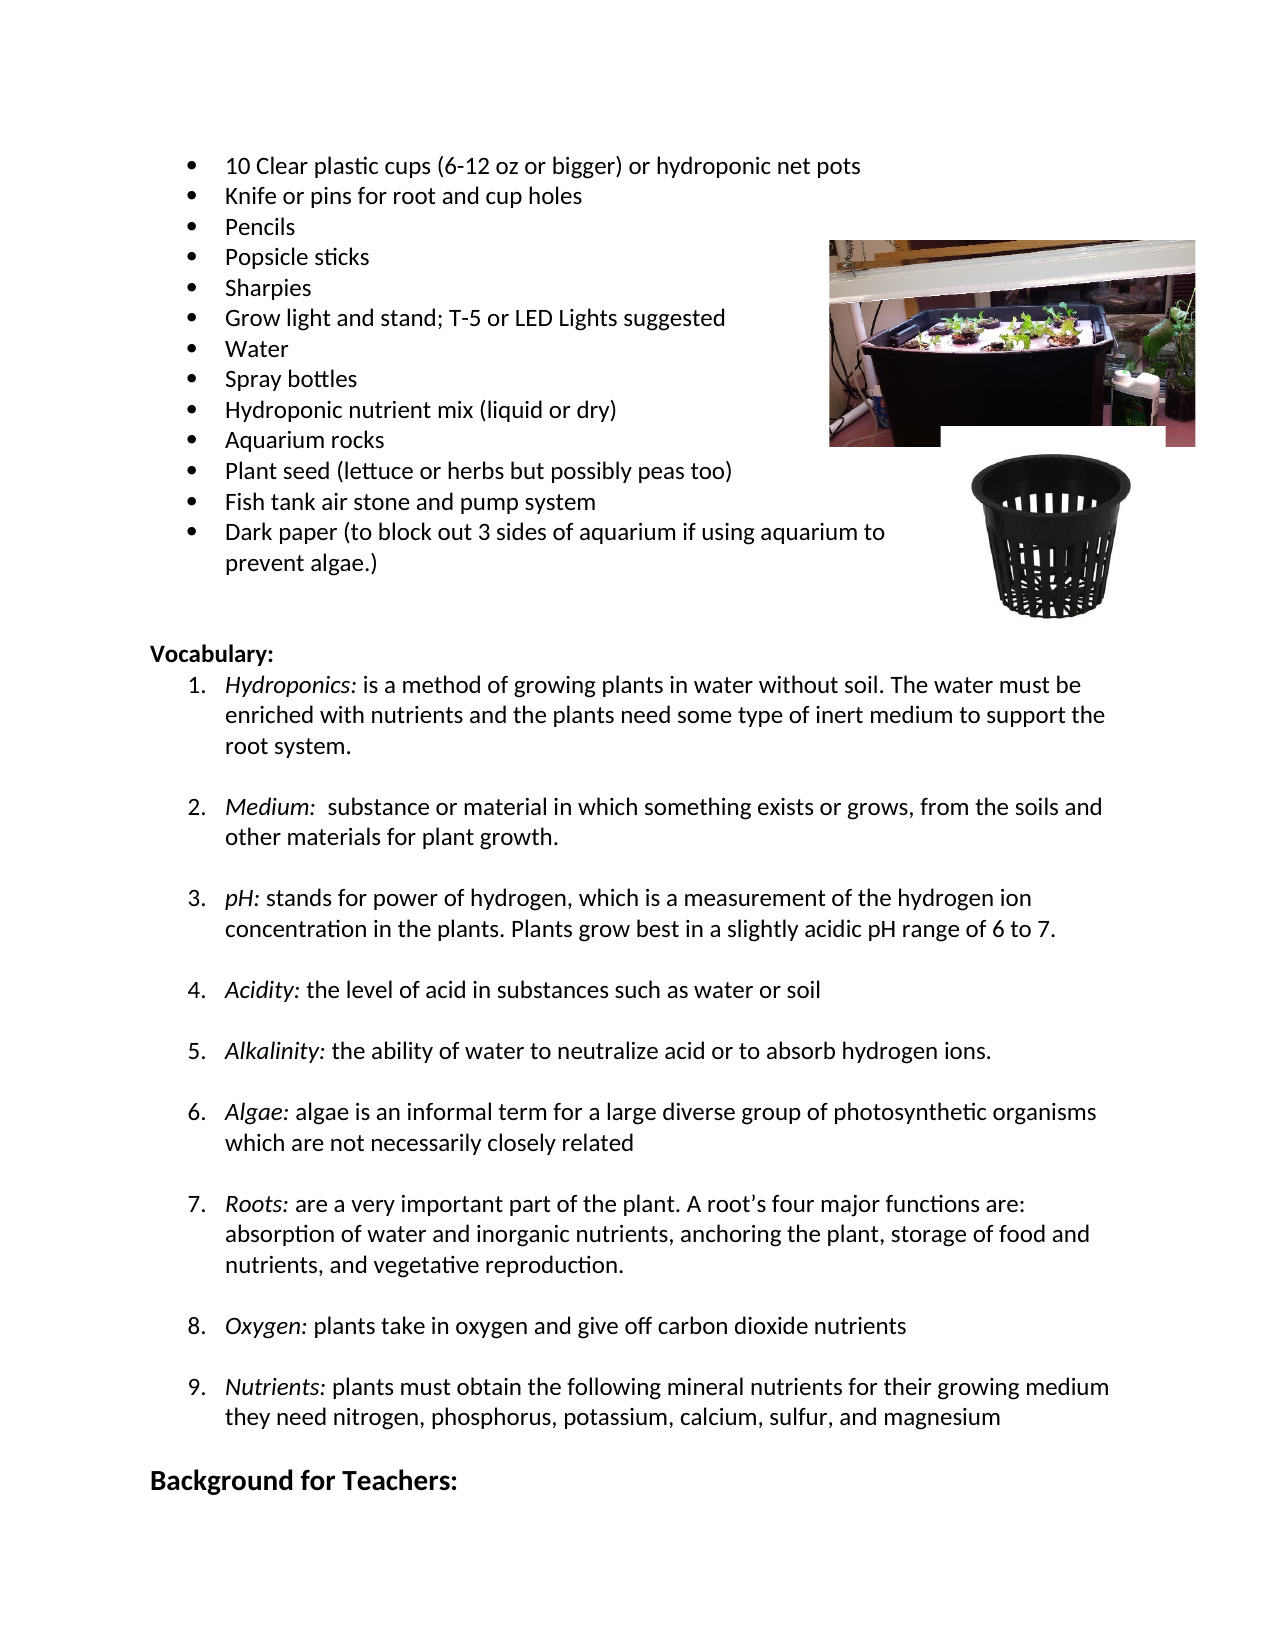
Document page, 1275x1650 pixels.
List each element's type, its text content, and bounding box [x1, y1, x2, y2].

list Medium: substance or material in which something exists or grows, from the soils and other materials for plant growth. [187, 791, 1125, 852]
list Fish tank air stone and pump system [187, 486, 940, 516]
picture [829, 240, 1196, 652]
list Spray bottles [187, 364, 829, 394]
list Algae: algae is an informal term for a large diverse group of photosynthetic organisms which are not necessarily closely related [187, 1096, 1125, 1157]
list Aquarium rocks [187, 425, 940, 455]
list Grow light and stand; T-5 or LED Lights suggested [187, 303, 829, 333]
list Hydroponics: is a method of growing plants in water without soil. The water must be enriched with nutrients and the plants need some type of inert medium to support the root system. [187, 669, 1125, 760]
list Oxygen: plants take in oxygen and give off carbon dioxide nutrients [187, 1310, 1125, 1340]
list 10 Clear plastic cups (6-12 oz or bigger) or hydroponic net pots [187, 150, 1125, 181]
list Knife or pins for root and cup holes [187, 181, 1125, 211]
list Hydroponic nutrient mix (liquid or dry) [187, 394, 829, 425]
list Water [187, 333, 829, 364]
list pH: stands for power of hydrogen, which is a measurement of the hydrogen ion concentration in the plants. Plants grow best in a slightly acidic pH range of 6 to 7. [187, 882, 1125, 943]
list Pencils [187, 211, 1125, 242]
list Roots: are a very important part of the plant. A root’s four major functions are: absorption of water and inorganic nutrients, anchoring the plant, storage of food and nutrients, and vegetative reproduction. [187, 1188, 1125, 1279]
text Vocabulary: [150, 638, 1125, 669]
list Sharpies [187, 272, 829, 303]
list Acidity: the level of acid in substances such as water or soil [187, 974, 1125, 1004]
list Popsicle sticks [187, 242, 829, 272]
text Background for Teachers: [150, 1462, 1125, 1498]
list Nutrients: plants must obtain the following mineral nutrients for their growing medium they need nitrogen, phosphorus, potassium, calcium, sulfur, and magnesium [187, 1371, 1125, 1432]
list Alkalinity: the ability of water to neutralize acid or to absorb hydrogen ions. [187, 1035, 1125, 1066]
list Plant seed (lettuce or herbs but possibly peas too) [187, 455, 940, 486]
list Dark paper (to block out 3 sides of aquarium if using aquarium to prevent algae.) [187, 516, 940, 577]
